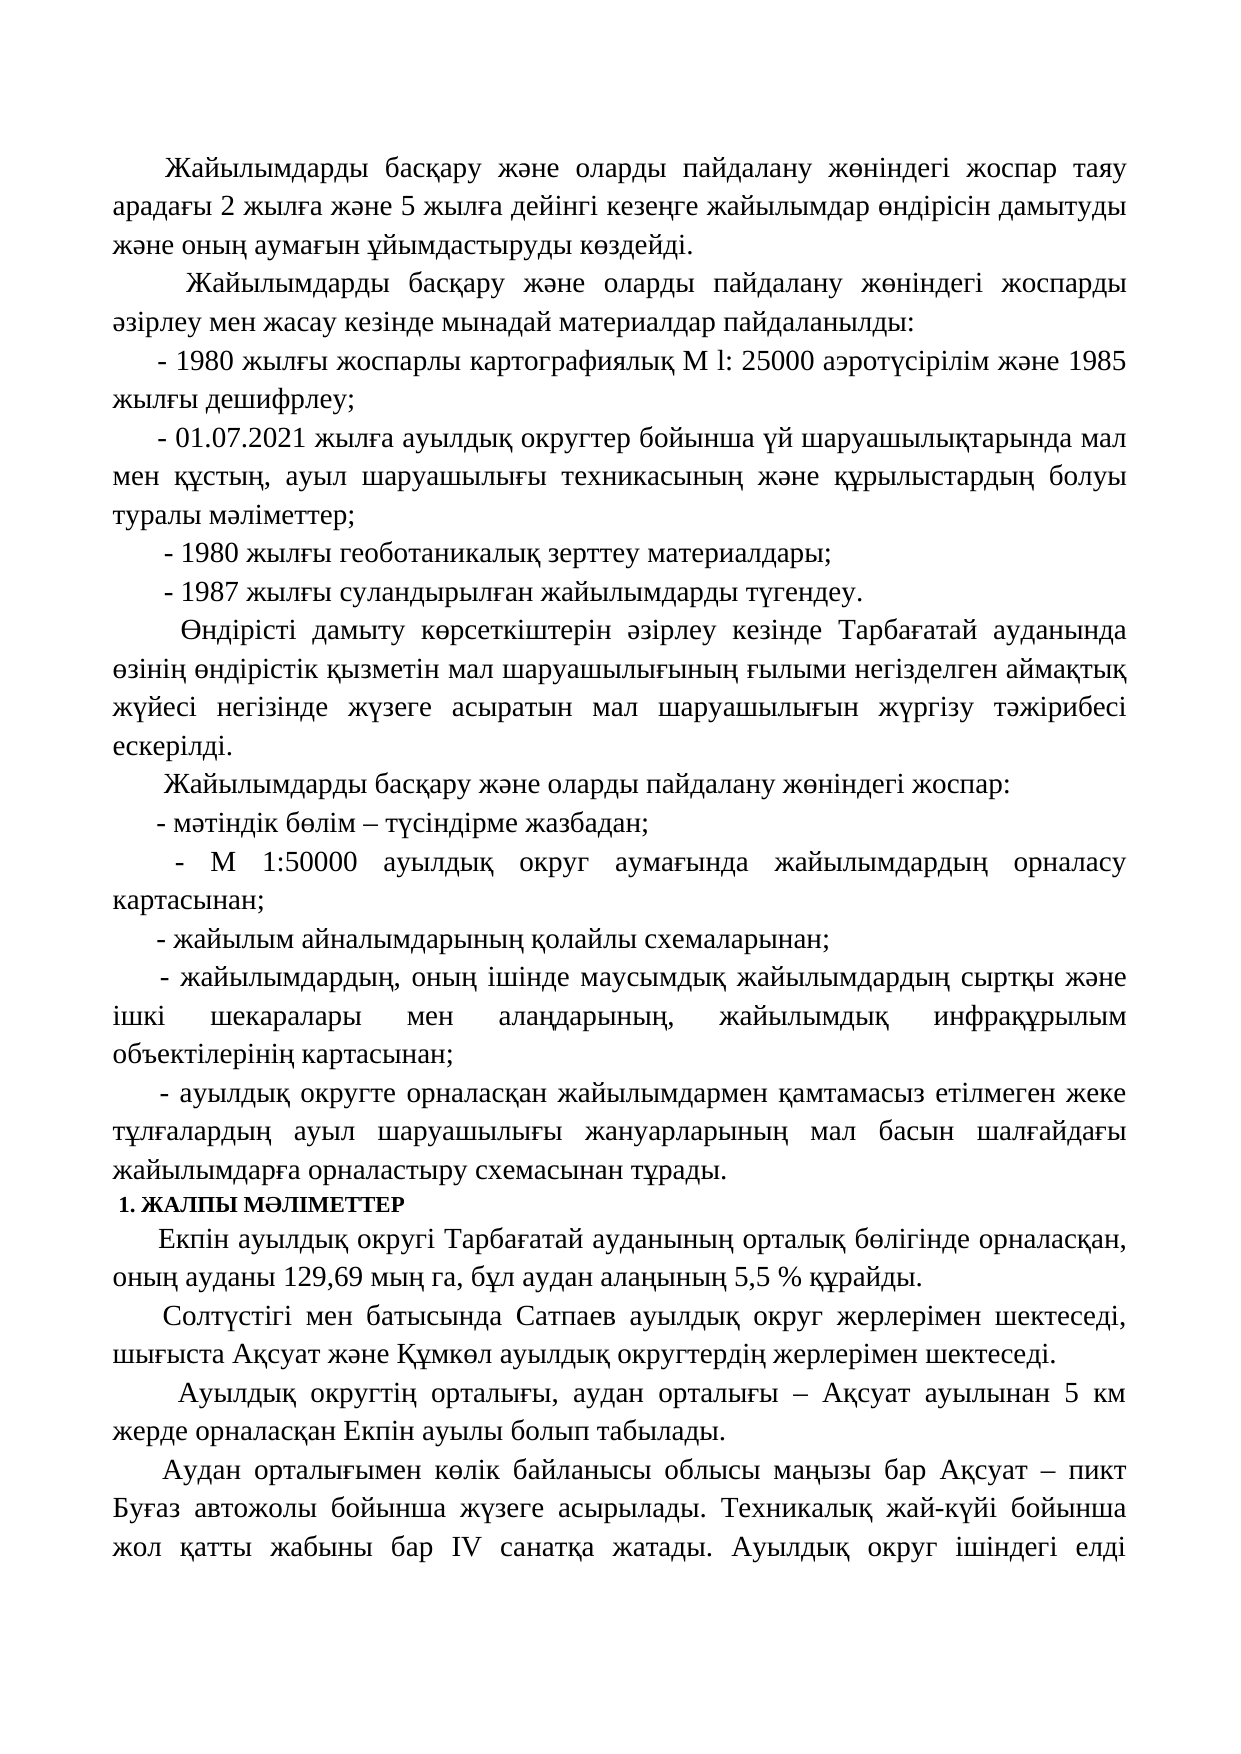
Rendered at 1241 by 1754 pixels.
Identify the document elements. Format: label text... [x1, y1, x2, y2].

text - 01.07.2021 жылға ауылдық округтер бойынша үй шаруашылықтарында мал мен құстың, ауыл шаруашылығы техникасының және құрылыстардың болуы туралы мәліметтер; [112, 420, 1128, 530]
text Солтүстігі мен батысында Сатпаев ауылдық округ жерлерімен шектеседі, шығыста Ақсуат және Құмкөл ауылдық округтердің жерлерімен шектеседі. [112, 1298, 1128, 1370]
text - жайылым айналымдарының қолайлы схемаларынан; [112, 921, 1128, 954]
text - 1980 жылғы жоспарлы картографиялық M l: 25000 аэротүсірілім және 1985 жылғы дешифрлеу; [112, 343, 1128, 415]
text Жайылымдарды басқару және оларды пайдалану жөніндегі жоспар таяу арадағы 2 жылға және 5 жылға дейінгі кезеңге жайылымдар өндірісін дамытуды және оның аумағын ұйымдастыруды көздейді. [112, 150, 1128, 261]
text 1. ЖАЛПЫ МӘЛІМЕТТЕР [112, 1191, 1128, 1217]
text - мәтіндік бөлім – түсіндірме жазбадан; [112, 805, 1128, 839]
text Жайылымдарды басқару және оларды пайдалану жөніндегі жоспар: [112, 767, 1128, 800]
text Ауылдық округтің орталығы, аудан орталығы – Ақсуат ауылынан 5 км жерде орналасқан Екпін ауылы болып табылады. [112, 1375, 1128, 1447]
text - ауылдық округте орналасқан жайылымдармен қамтамасыз етілмеген жеке тұлғалардың ауыл шаруашылығы жануарларының мал басын шалғайдағы жайылымдарға орналастыру схемасынан тұрады. [112, 1075, 1128, 1186]
text - 1987 жылғы суландырылған жайылымдарды түгендеу. [112, 574, 1128, 607]
text - жайылымдардың, оның ішінде маусымдық жайылымдардың сыртқы және ішкі шекаралары мен алаңдарының, жайылымдық инфрақұрылым объектілерінің картасынан; [112, 959, 1128, 1070]
text Жайылымдарды басқару және оларды пайдалану жөніндегі жоспарды әзірлеу мен жасау кезінде мынадай материалдар пайдаланылды: [112, 266, 1128, 338]
text Екпін ауылдық округі Тарбағатай ауданының орталық бөлігінде орналасқан, оның ауданы 129,69 мың га, бұл аудан алаңының 5,5 % құрайды. [112, 1221, 1128, 1293]
text Өндірісті дамыту көрсеткіштерін әзірлеу кезінде Тарбағатай ауданында өзінің өндірістік қызметін мал шаруашылығының ғылыми негізделген аймақтық жүйесі негізінде жүзеге асыратын мал шаруашылығын жүргізу тәжірибесі ескерілді. [112, 612, 1128, 762]
text - 1980 жылғы геоботаникалық зерттеу материалдары; [112, 535, 1128, 569]
text - М 1:50000 ауылдық округ аумағында жайылымдардың орналасу картасынан; [112, 844, 1128, 916]
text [112, 1452, 1128, 1563]
